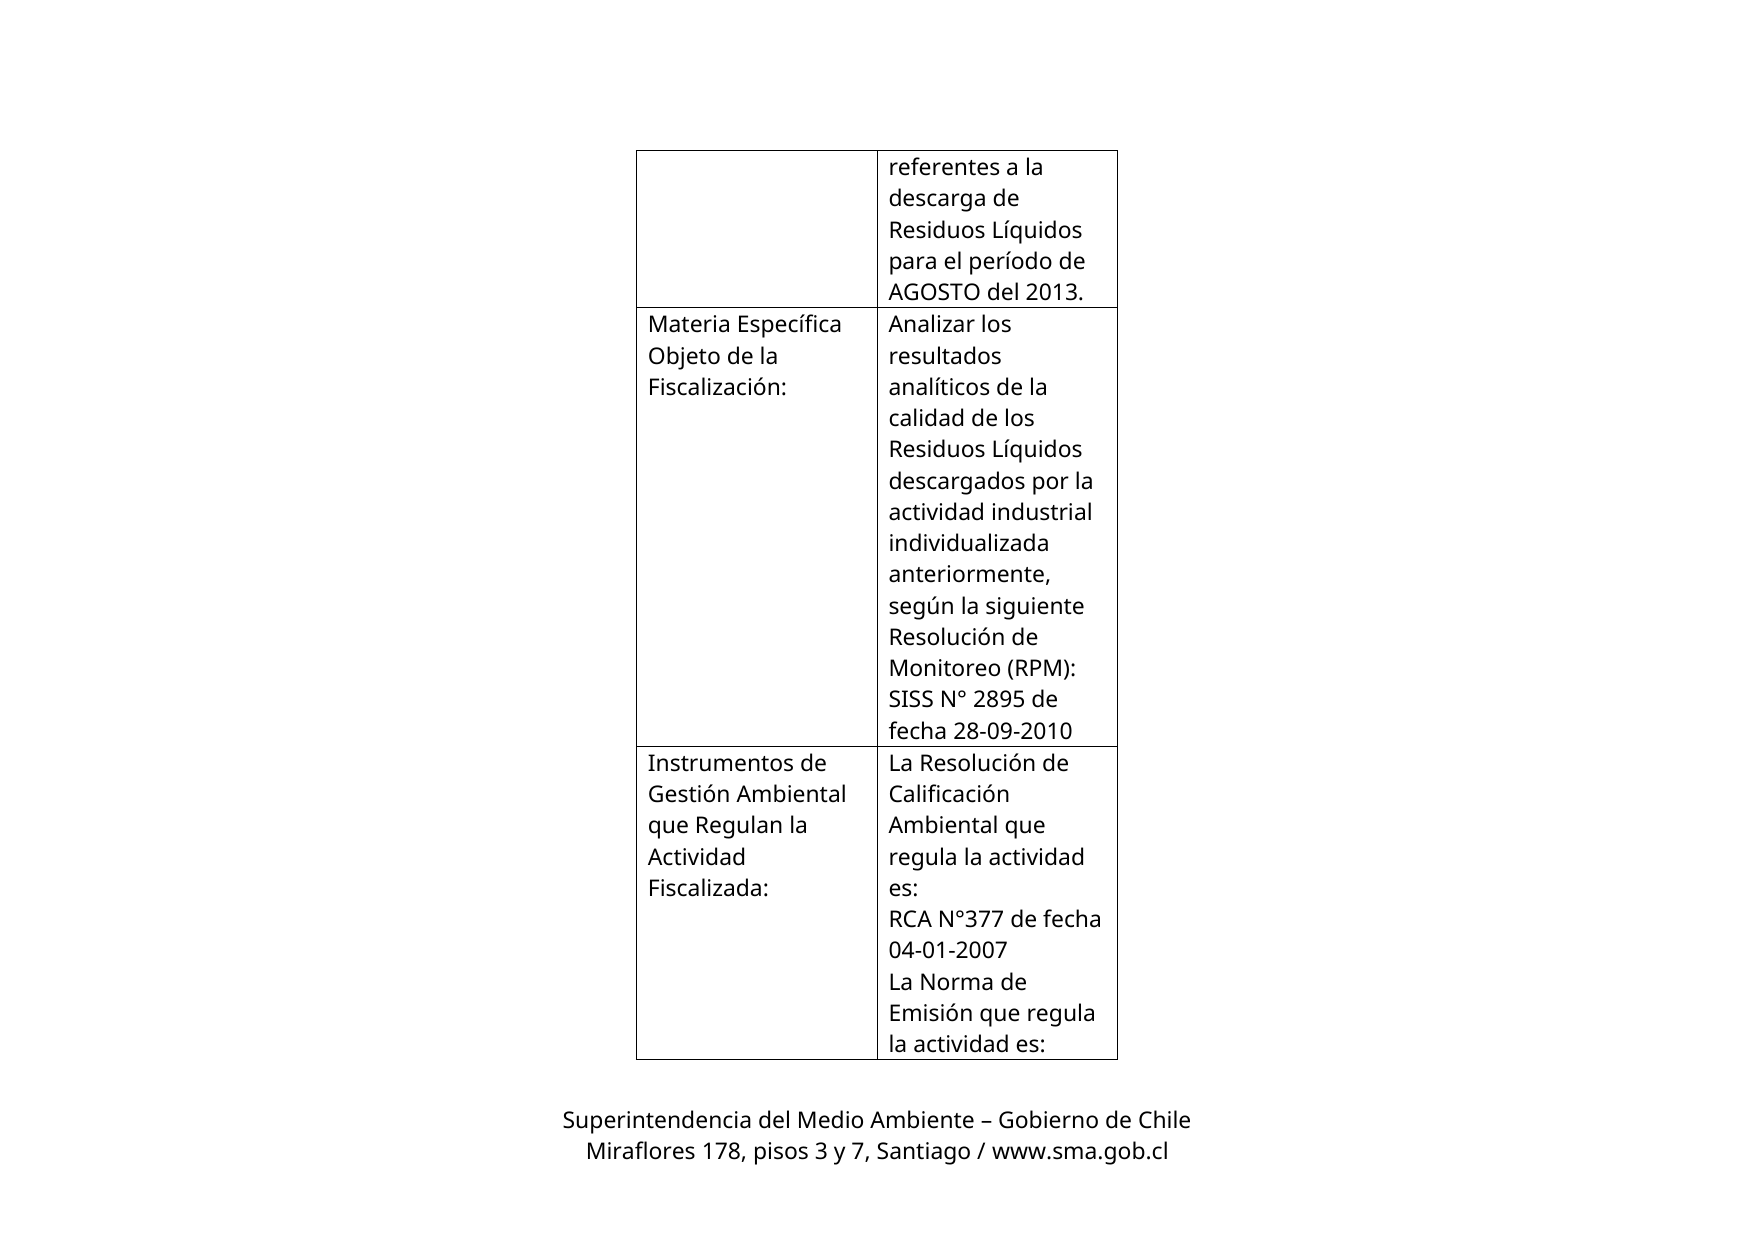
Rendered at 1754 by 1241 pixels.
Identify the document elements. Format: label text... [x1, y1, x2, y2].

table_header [878, 151, 1117, 307]
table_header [637, 151, 877, 307]
table_cell Materia Específica Objeto de la Fiscalización: [637, 308, 877, 746]
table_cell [637, 747, 877, 1059]
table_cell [878, 747, 1117, 1059]
table_cell Analizar los resultados analíticos de la calidad de los Residuos Líquidos descargados por la actividad industrial individualizada anteriormente, según la siguiente Resolución de Monitoreo (RPM): SISS N° 2895 de fecha 28-09-2010 [878, 308, 1117, 746]
